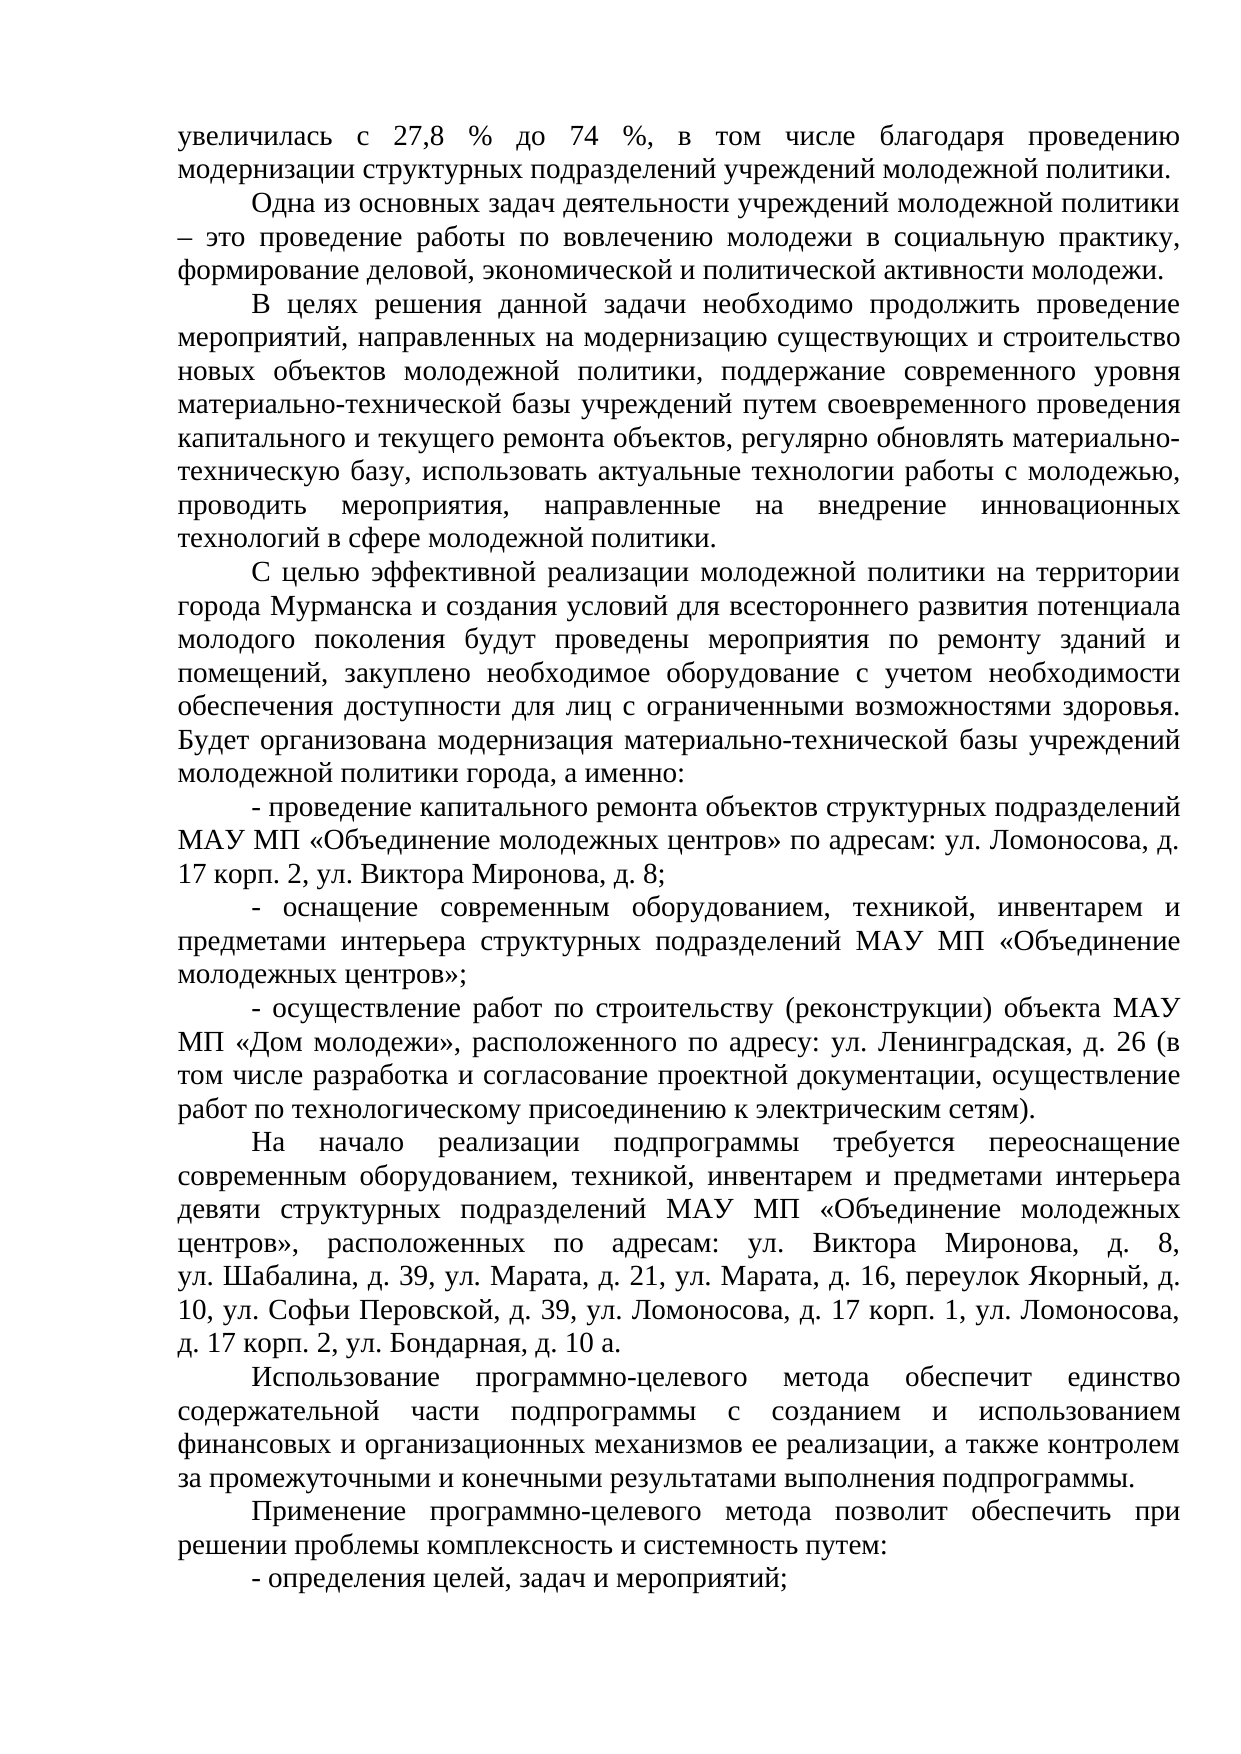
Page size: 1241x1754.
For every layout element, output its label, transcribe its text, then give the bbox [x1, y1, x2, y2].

text В целях решения данной задачи необходимо продолжить проведение мероприятий, направленных на модернизацию существующих и строительство новых объектов молодежной политики, поддержание современного уровня материально-технической базы учреждений путем своевременного проведения капитального и текущего ремонта объектов, регулярно обновлять материально-техническую базу, использовать актуальные технологии работы с молодежью, проводить мероприятия, направленные на внедрение инновационных технологий в сфере молодежной политики. [177, 286, 1181, 554]
text Использование программно-целевого метода обеспечит единство содержательной части подпрограммы с созданием и использованием финансовых и организационных механизмов ее реализации, а также контролем за промежуточными и конечными результатами выполнения подпрограммы. [177, 1359, 1181, 1493]
text На начало реализации подпрограммы требуется переоснащение современным оборудованием, техникой, инвентарем и предметами интерьера девяти структурных подразделений МАУ МП «Объединение молодежных центров», расположенных по адресам: ул. Виктора Миронова, д. 8, ул. Шабалина, д. 39, ул. Марата, д. 21, ул. Марата, д. 16, переулок Якорный, д. 10, ул. Софьи Перовской, д. 39, ул. Ломоносова, д. 17 корп. 1, ул. Ломоносова, д. 17 корп. 2, ул. Бондарная, д. 10 а. [177, 1124, 1181, 1359]
text - оснащение современным оборудованием, техникой, инвентарем и предметами интерьера структурных подразделений МАУ МП «Объединение молодежных центров»; [177, 889, 1181, 990]
text - определения целей, задач и мероприятий; [177, 1560, 1181, 1594]
text Применение программно-целевого метода позволит обеспечить при решении проблемы комплексность и системность путем: [177, 1493, 1181, 1560]
text - проведение капитального ремонта объектов структурных подразделений МАУ МП «Объединение молодежных центров» по адресам: ул. Ломоносова, д. 17 корп. 2, ул. Виктора Миронова, д. 8; [177, 789, 1181, 889]
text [177, 118, 1181, 185]
text С целью эффективной реализации молодежной политики на территории города Мурманска и создания условий для всестороннего развития потенциала молодого поколения будут проведены мероприятия по ремонту зданий и помещений, закуплено необходимое оборудование с учетом необходимости обеспечения доступности для лиц с ограниченными возможностями здоровья. Будет организована модернизация материально-технической базы учреждений молодежной политики города, а именно: [177, 554, 1181, 789]
text - осуществление работ по строительству (реконструкции) объекта МАУ МП «Дом молодежи», расположенного по адресу: ул. Ленинградская, д. 26 (в том числе разработка и согласование проектной документации, осуществление работ по технологическому присоединению к электрическим сетям). [177, 990, 1181, 1124]
text Одна из основных задач деятельности учреждений молодежной политики – это проведение работы по вовлечению молодежи в социальную практику, формирование деловой, экономической и политической активности молодежи. [177, 185, 1181, 286]
